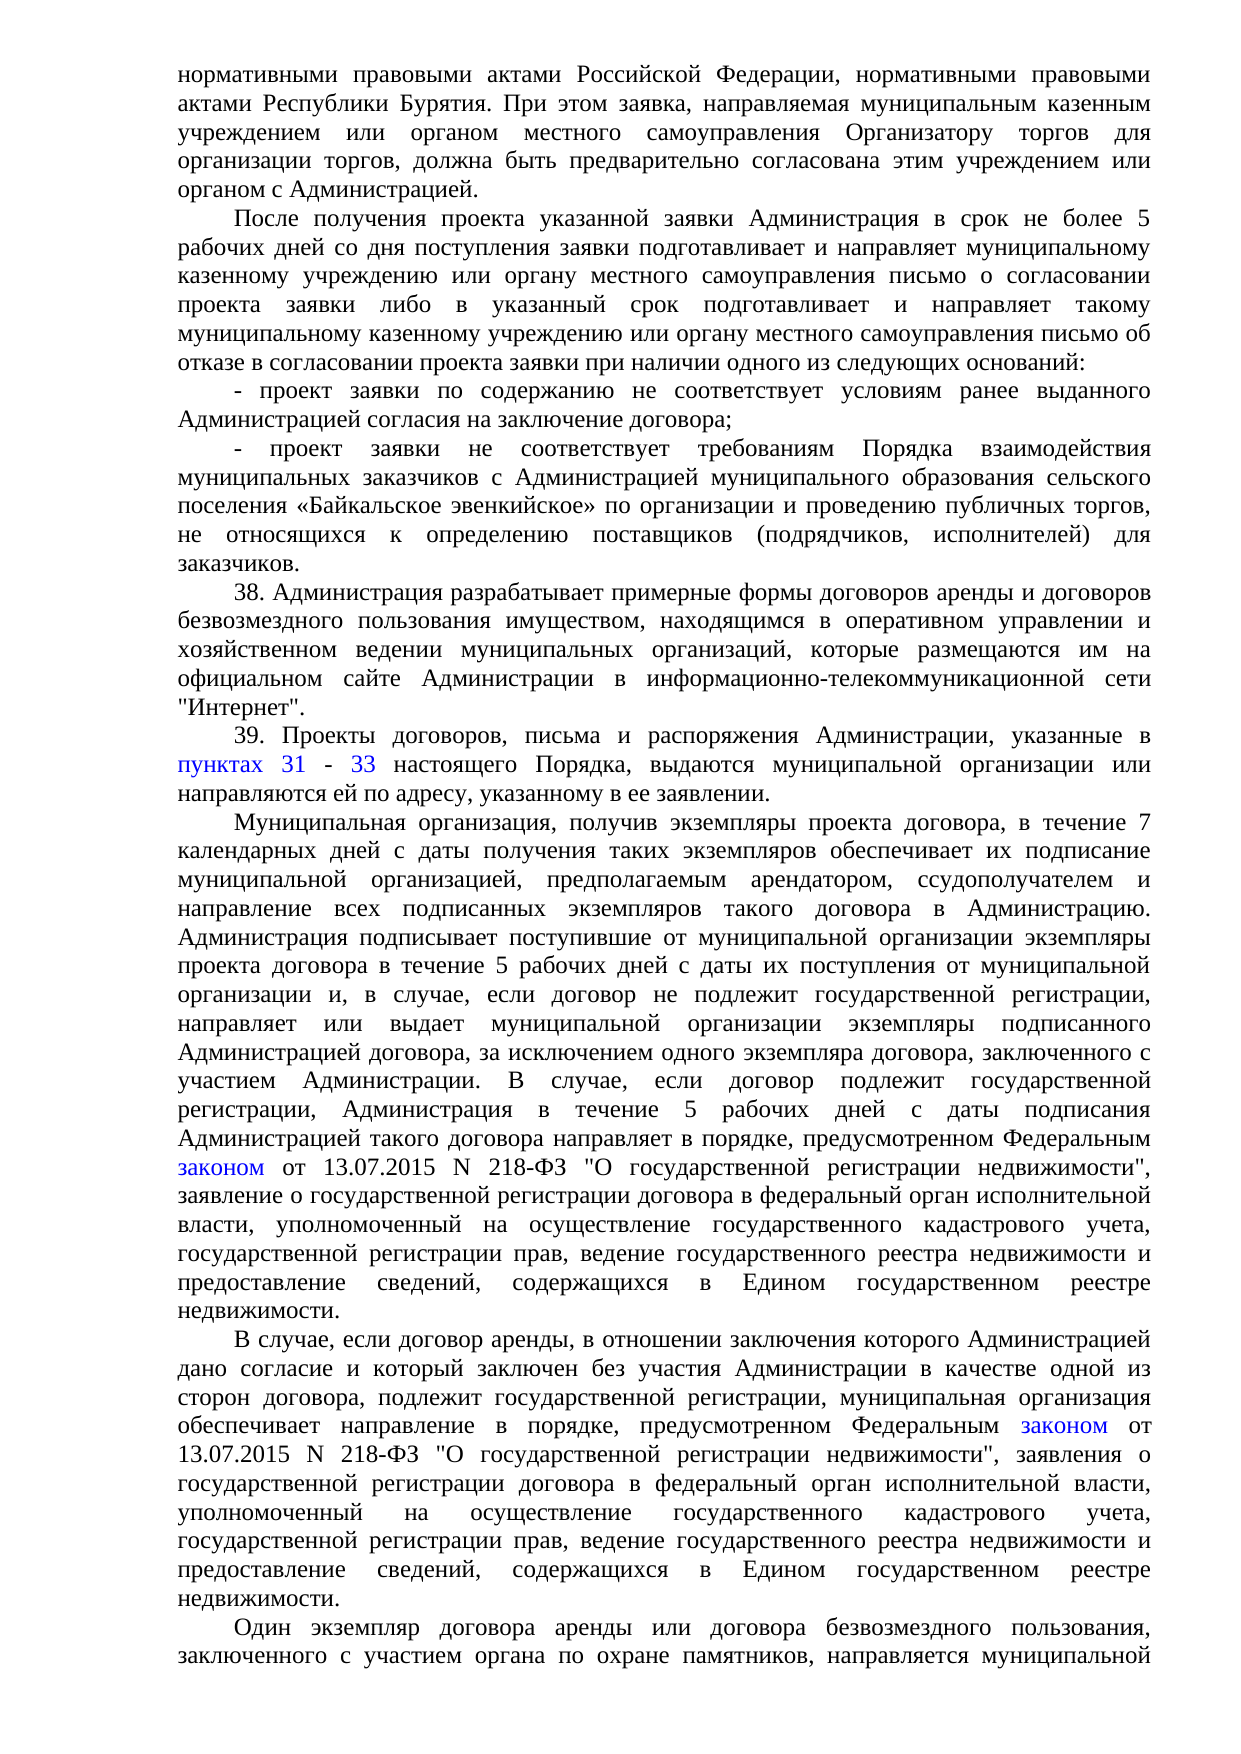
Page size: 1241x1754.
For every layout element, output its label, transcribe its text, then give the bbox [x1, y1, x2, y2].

text 39. Проекты договоров, письма и распоряжения Администрации, указанные в пунктах 31 - 33 настоящего Порядка, выдаются муниципальной организации или направляются ей по адресу, указанному в ее заявлении. [177, 720, 1152, 807]
text В случае, если договор аренды, в отношении заключения которого Администрацией дано согласие и который заключен без участия Администрации в качестве одной из сторон договора, подлежит государственной регистрации, муниципальная организация обеспечивает направление в порядке, предусмотренном Федеральным законом от 13.07.2015 N 218-ФЗ "О государственной регистрации недвижимости", заявления о государственной регистрации договора в федеральный орган исполнительной власти, уполномоченный на осуществление государственного кадастрового учета, государственной регистрации прав, ведение государственного реестра недвижимости и предоставление сведений, содержащихся в Едином государственном реестре недвижимости. [177, 1324, 1152, 1612]
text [177, 59, 1152, 203]
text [177, 1612, 1152, 1669]
text - проект заявки по содержанию не соответствует условиям ранее выданного Администрацией согласия на заключение договора; [177, 375, 1152, 433]
text После получения проекта указанной заявки Администрация в срок не более 5 рабочих дней со дня поступления заявки подготавливает и направляет муниципальному казенному учреждению или органу местного самоуправления письмо о согласовании проекта заявки либо в указанный срок подготавливает и направляет такому муниципальному казенному учреждению или органу местного самоуправления письмо об отказе в согласовании проекта заявки при наличии одного из следующих оснований: [177, 203, 1152, 375]
text - проект заявки не соответствует требованиям Порядка взаимодействия муниципальных заказчиков с Администрацией муниципального образования сельского поселения «Байкальское эвенкийское» по организации и проведению публичных торгов, не относящихся к определению поставщиков (подрядчиков, исполнителей) для заказчиков. [177, 433, 1152, 577]
text Муниципальная организация, получив экземпляры проекта договора, в течение 7 календарных дней с даты получения таких экземпляров обеспечивает их подписание муниципальной организацией, предполагаемым арендатором, ссудополучателем и направление всех подписанных экземпляров такого договора в Администрацию. Администрация подписывает поступившие от муниципальной организации экземпляры проекта договора в течение 5 рабочих дней с даты их поступления от муниципальной организации и, в случае, если договор не подлежит государственной регистрации, направляет или выдает муниципальной организации экземпляры подписанного Администрацией договора, за исключением одного экземпляра договора, заключенного с участием Администрации. В случае, если договор подлежит государственной регистрации, Администрация в течение 5 рабочих дней с даты подписания Администрацией такого договора направляет в порядке, предусмотренном Федеральным законом от 13.07.2015 N 218-ФЗ "О государственной регистрации недвижимости", заявление о государственной регистрации договора в федеральный орган исполнительной власти, уполномоченный на осуществление государственного кадастрового учета, государственной регистрации прав, ведение государственного реестра недвижимости и предоставление сведений, содержащихся в Едином государственном реестре недвижимости. [177, 807, 1152, 1324]
text 38. Администрация разрабатывает примерные формы договоров аренды и договоров безвозмездного пользования имуществом, находящимся в оперативном управлении и хозяйственном ведении муниципальных организаций, которые размещаются им на официальном сайте Администрации в информационно-телекоммуникационной сети "Интернет". [177, 577, 1152, 720]
